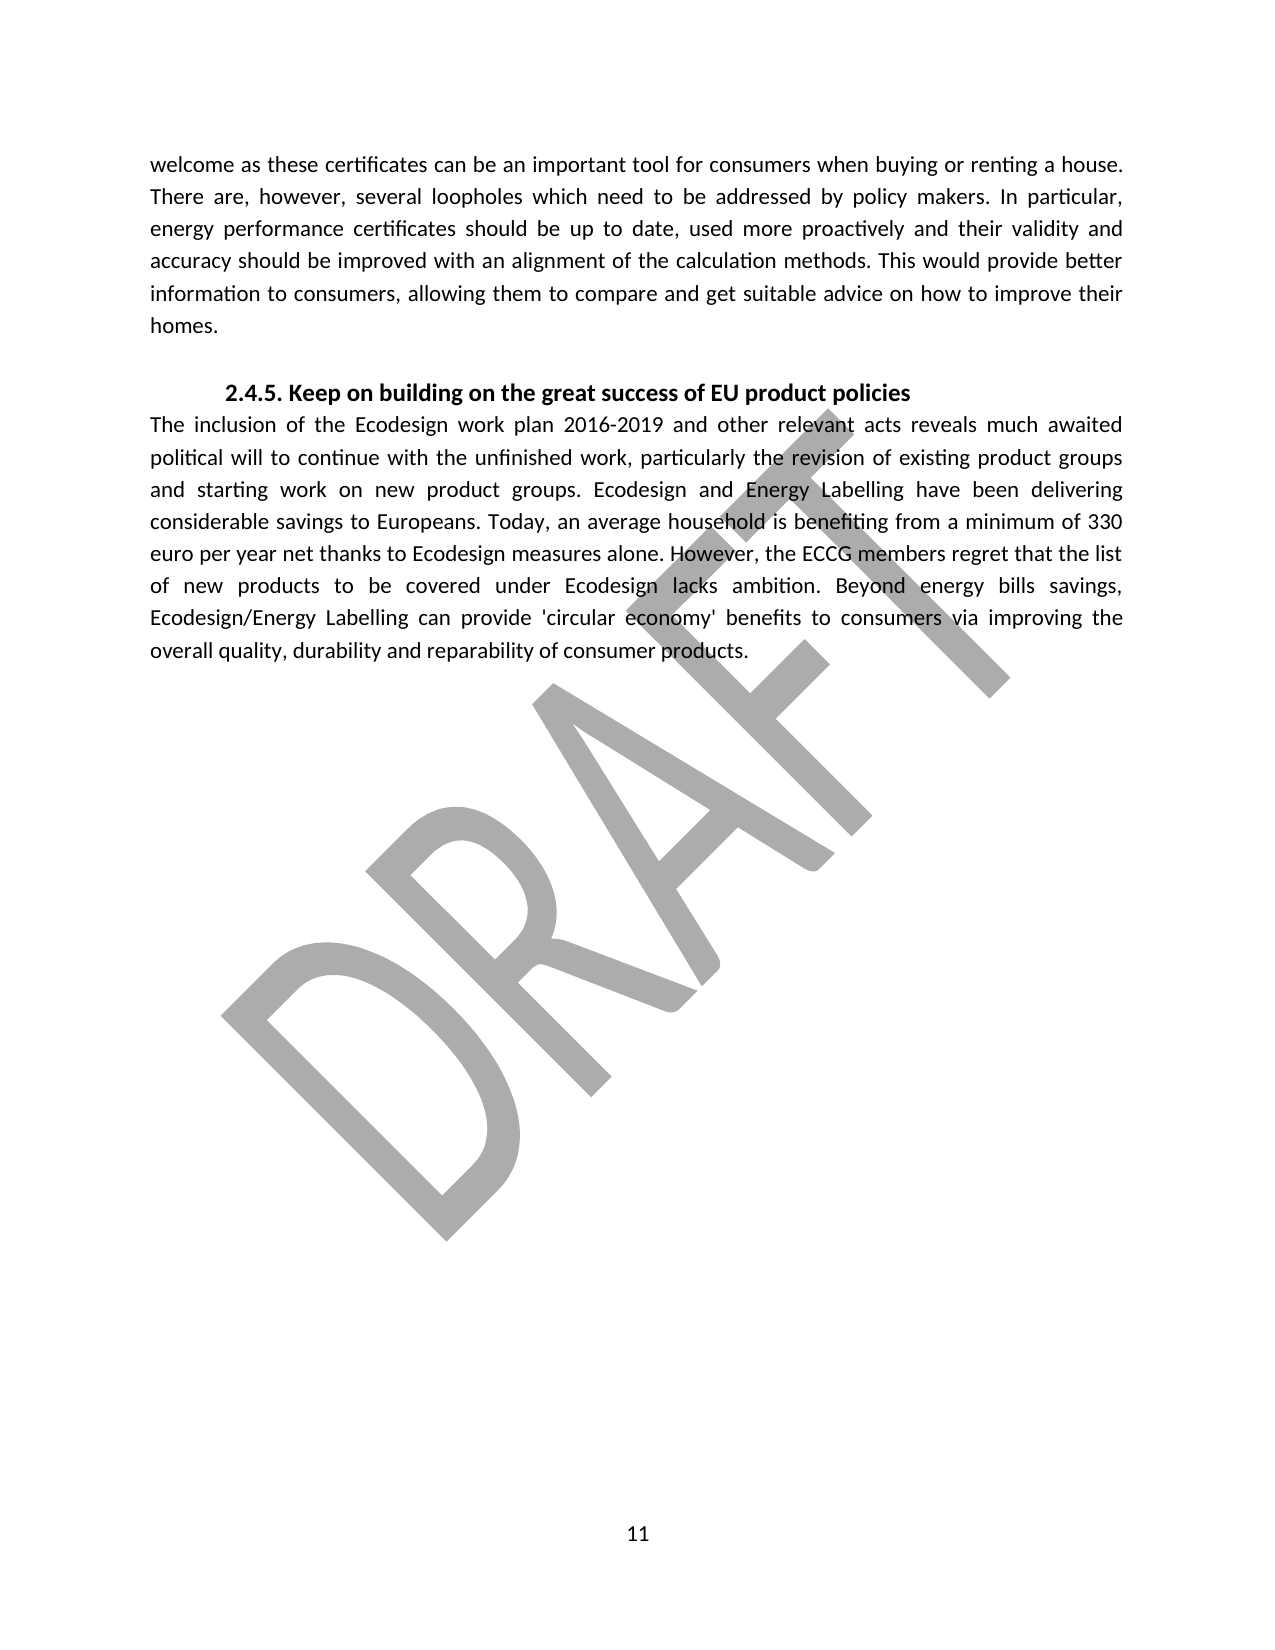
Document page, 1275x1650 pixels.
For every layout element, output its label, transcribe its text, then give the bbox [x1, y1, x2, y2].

text The inclusion of the Ecodesign work plan 2016-2019 and other relevant acts reveals much awaited political will to continue with the unfinished work, particularly the revision of existing product groups and starting work on new product groups. Ecodesign and Energy Labelling have been delivering considerable savings to Europeans. Today, an average household is benefiting from a minimum of 330 euro per year net thanks to Ecodesign measures alone. However, the ECCG members regret that the list of new products to be covered under Ecodesign lacks ambition. Beyond energy bills savings, Ecodesign/Energy Labelling can provide 'circular economy' benefits to consumers via improving the overall quality, durability and reparability of consumer products. [150, 410, 1125, 664]
subtitle 2.4.5. Keep on building on the great success of EU product policies [225, 377, 1125, 408]
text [150, 150, 1125, 339]
